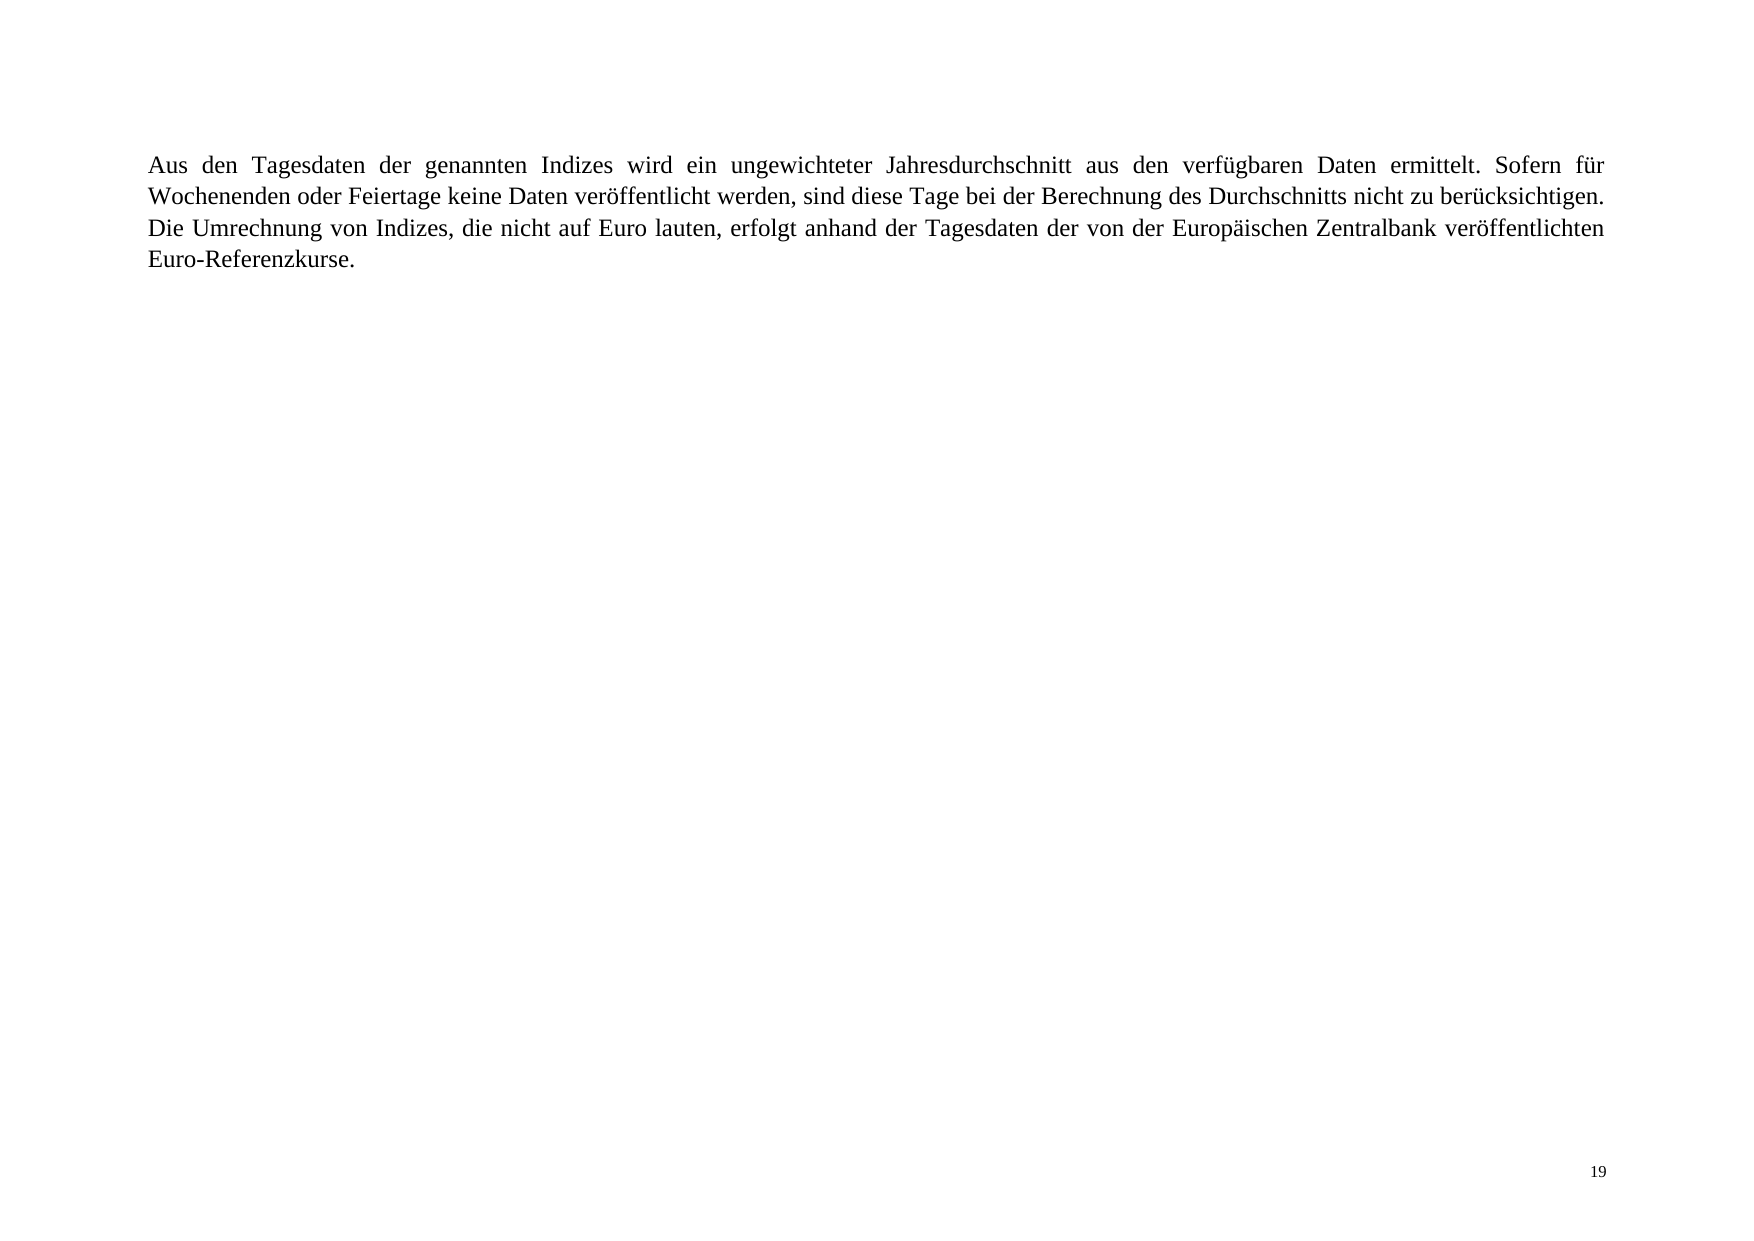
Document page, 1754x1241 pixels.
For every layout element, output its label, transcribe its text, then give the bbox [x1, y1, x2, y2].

text Aus den Tagesdaten der genannten Indizes wird ein ungewichteter Jahresdurchschnitt aus den verfügbaren Daten ermittelt. Sofern für Wochenenden oder Feiertage keine Daten veröffentlicht werden, sind diese Tage bei der Berechnung des Durchschnitts nicht zu berücksichtigen. Die Umrechnung von Indizes, die nicht auf Euro lauten, erfolgt anhand der Tagesdaten der von der Europäischen Zentralbank veröffentlichten Euro-Referenzkurse. [148, 148, 1606, 273]
